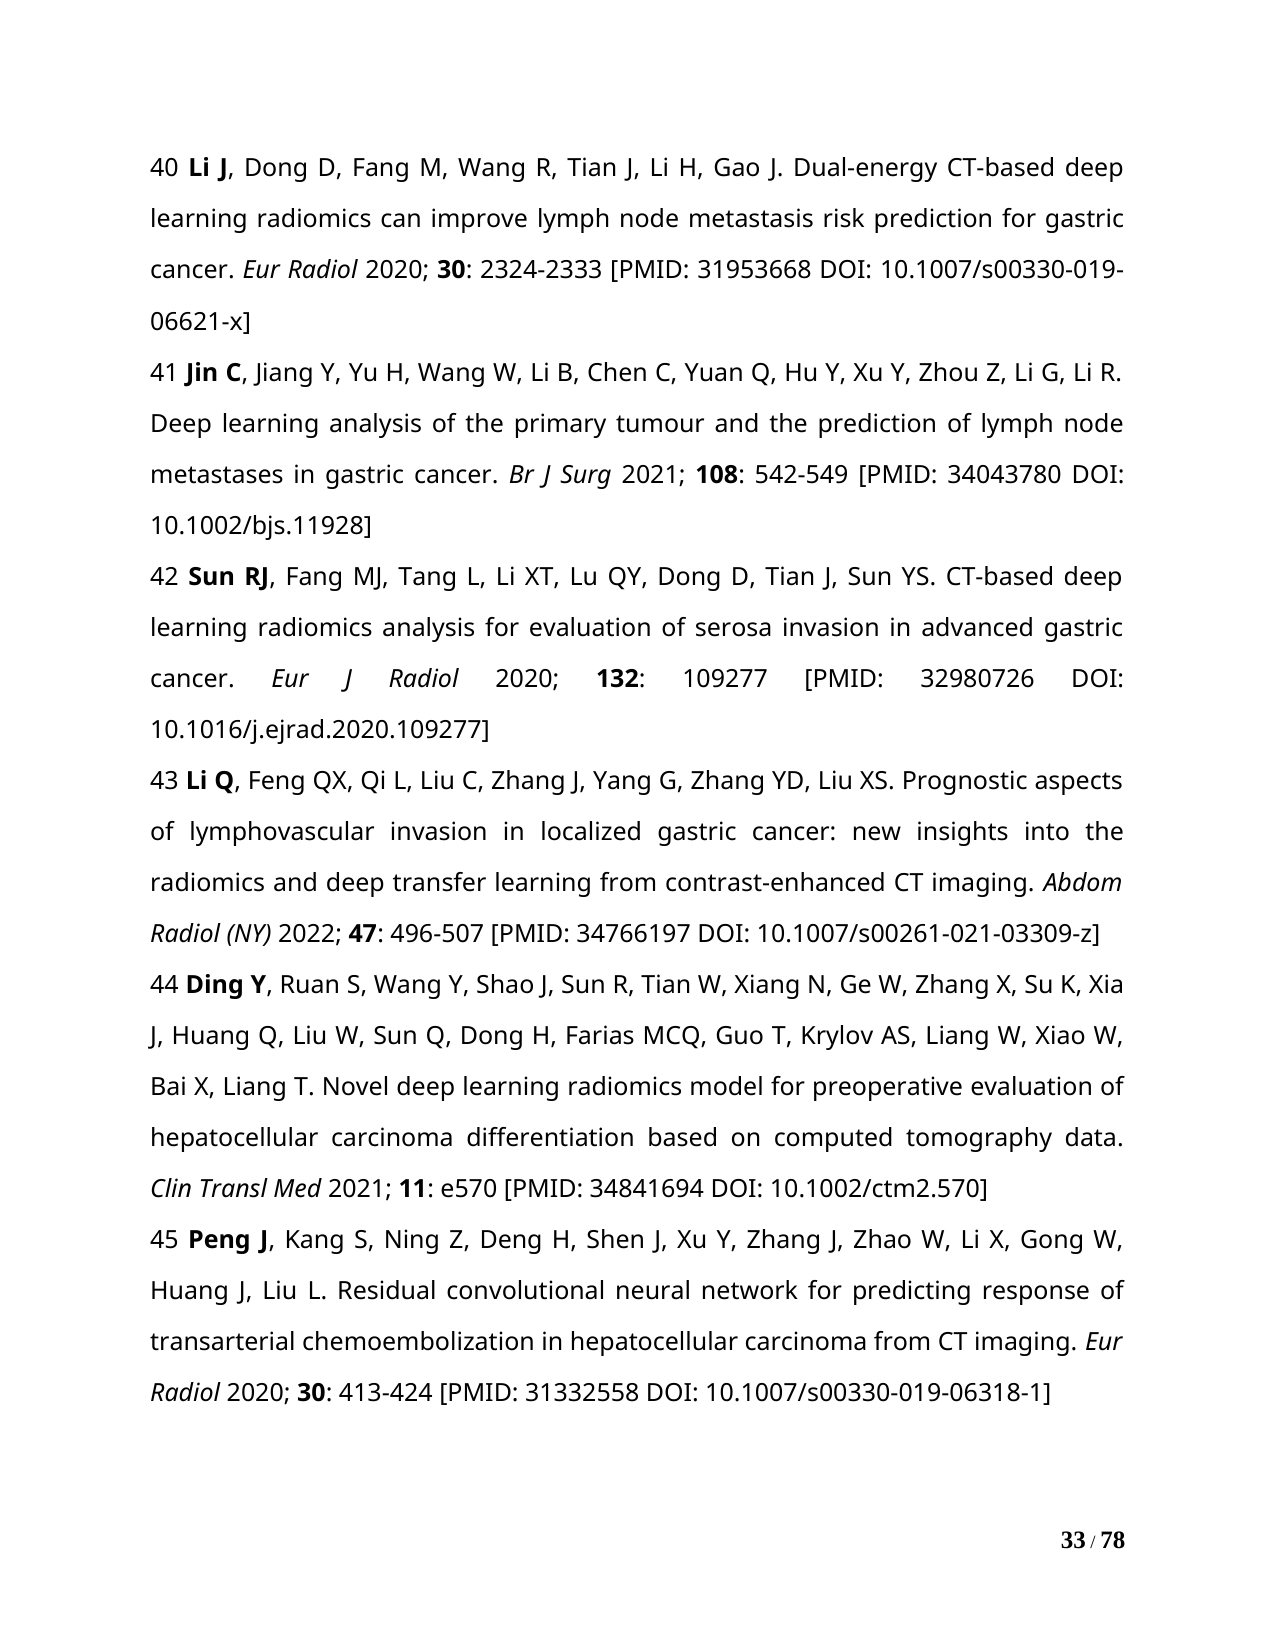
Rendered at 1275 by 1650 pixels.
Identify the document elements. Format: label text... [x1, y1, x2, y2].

text 41 Jin C, Jiang Y, Yu H, Wang W, Li B, Chen C, Yuan Q, Hu Y, Xu Y, Zhou Z, Li G, Li R. Deep learning analysis of the primary tumour and the prediction of lymph node metastases in gastric cancer. Br J Surg 2021; 108: 542-549 [PMID: 34043780 DOI: 10.1002/bjs.11928] [150, 354, 1125, 541]
text 45 Peng J, Kang S, Ning Z, Deng H, Shen J, Xu Y, Zhang J, Zhao W, Li X, Gong W, Huang J, Liu L. Residual convolutional neural network for predicting response of transarterial chemoembolization in hepatocellular carcinoma from CT imaging. Eur Radiol 2020; 30: 413-424 [PMID: 31332558 DOI: 10.1007/s00330-019-06318-1] [150, 1222, 1125, 1409]
text 42 Sun RJ, Fang MJ, Tang L, Li XT, Lu QY, Dong D, Tian J, Sun YS. CT-based deep learning radiomics analysis for evaluation of serosa invasion in advanced gastric cancer. Eur J Radiol 2020; 132: 109277 [PMID: 32980726 DOI: 10.1016/j.ejrad.2020.109277] [150, 558, 1125, 746]
text 44 Ding Y, Ruan S, Wang Y, Shao J, Sun R, Tian W, Xiang N, Ge W, Zhang X, Su K, Xia J, Huang Q, Liu W, Sun Q, Dong H, Farias MCQ, Guo T, Krylov AS, Liang W, Xiao W, Bai X, Liang T. Novel deep learning radiomics model for preoperative evaluation of hepatocellular carcinoma differentiation based on computed tomography data. Clin Transl Med 2021; 11: e570 [PMID: 34841694 DOI: 10.1002/ctm2.570] [150, 967, 1125, 1205]
text 43 Li Q, Feng QX, Qi L, Liu C, Zhang J, Yang G, Zhang YD, Liu XS. Prognostic aspects of lymphovascular invasion in localized gastric cancer: new insights into the radiomics and deep transfer learning from contrast-enhanced CT imaging. Abdom Radiol (NY) 2022; 47: 496-507 [PMID: 34766197 DOI: 10.1007/s00261-021-03309-z] [150, 762, 1125, 950]
text 40 Li J, Dong D, Fang M, Wang R, Tian J, Li H, Gao J. Dual-energy CT-based deep learning radiomics can improve lymph node metastasis risk prediction for gastric cancer. Eur Radiol 2020; 30: 2324-2333 [PMID: 31953668 DOI: 10.1007/s00330-019-06621-x] [150, 150, 1125, 337]
